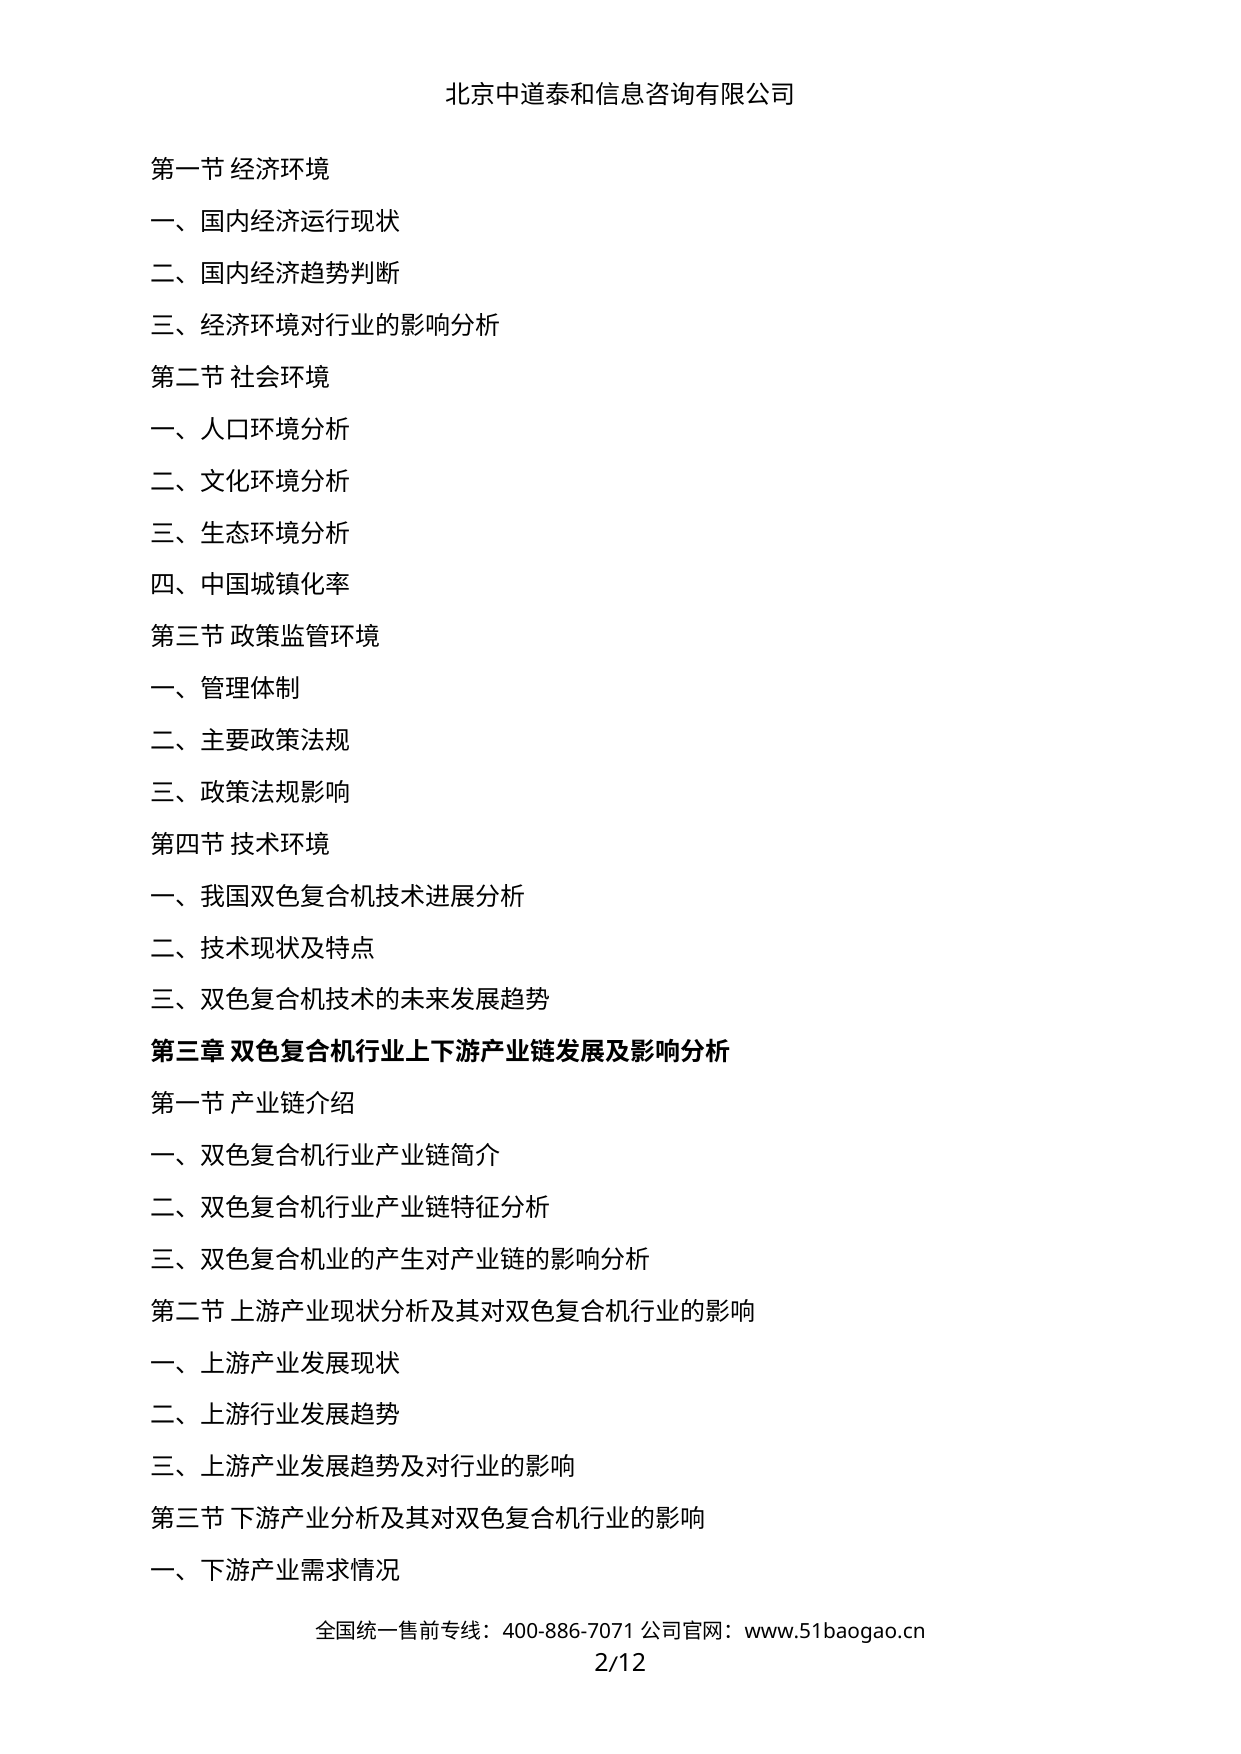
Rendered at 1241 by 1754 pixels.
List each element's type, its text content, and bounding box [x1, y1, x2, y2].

text 二、文化环境分析 [150, 461, 1090, 497]
text 三、双色复合机业的产生对产业链的影响分析 [150, 1239, 1090, 1276]
text 第一节 经济环境 [150, 150, 1090, 186]
text 三、上游产业发展趋势及对行业的影响 [150, 1447, 1090, 1483]
text 第二节 上游产业现状分析及其对双色复合机行业的影响 [150, 1291, 1090, 1327]
text 二、技术现状及特点 [150, 928, 1090, 964]
text 三、政策法规影响 [150, 772, 1090, 809]
text 三、双色复合机技术的未来发展趋势 [150, 980, 1090, 1016]
text 第三节 政策监管环境 [150, 617, 1090, 653]
text 第三章 双色复合机行业上下游产业链发展及影响分析 [150, 1032, 1090, 1068]
text 二、双色复合机行业产业链特征分析 [150, 1187, 1090, 1224]
text 第一节 产业链介绍 [150, 1084, 1090, 1120]
text 二、上游行业发展趋势 [150, 1395, 1090, 1431]
text 一、下游产业需求情况 [150, 1551, 1090, 1587]
text 一、我国双色复合机技术进展分析 [150, 876, 1090, 912]
text 四、中国城镇化率 [150, 565, 1090, 601]
text 二、主要政策法规 [150, 721, 1090, 757]
text 一、双色复合机行业产业链简介 [150, 1136, 1090, 1172]
text 一、管理体制 [150, 669, 1090, 705]
text 二、国内经济趋势判断 [150, 254, 1090, 290]
text 第四节 技术环境 [150, 824, 1090, 861]
text 一、人口环境分析 [150, 409, 1090, 446]
text 第二节 社会环境 [150, 357, 1090, 394]
text 一、国内经济运行现状 [150, 202, 1090, 238]
text 三、生态环境分析 [150, 513, 1090, 549]
text 三、经济环境对行业的影响分析 [150, 306, 1090, 342]
text 一、上游产业发展现状 [150, 1343, 1090, 1379]
text 第三节 下游产业分析及其对双色复合机行业的影响 [150, 1499, 1090, 1535]
